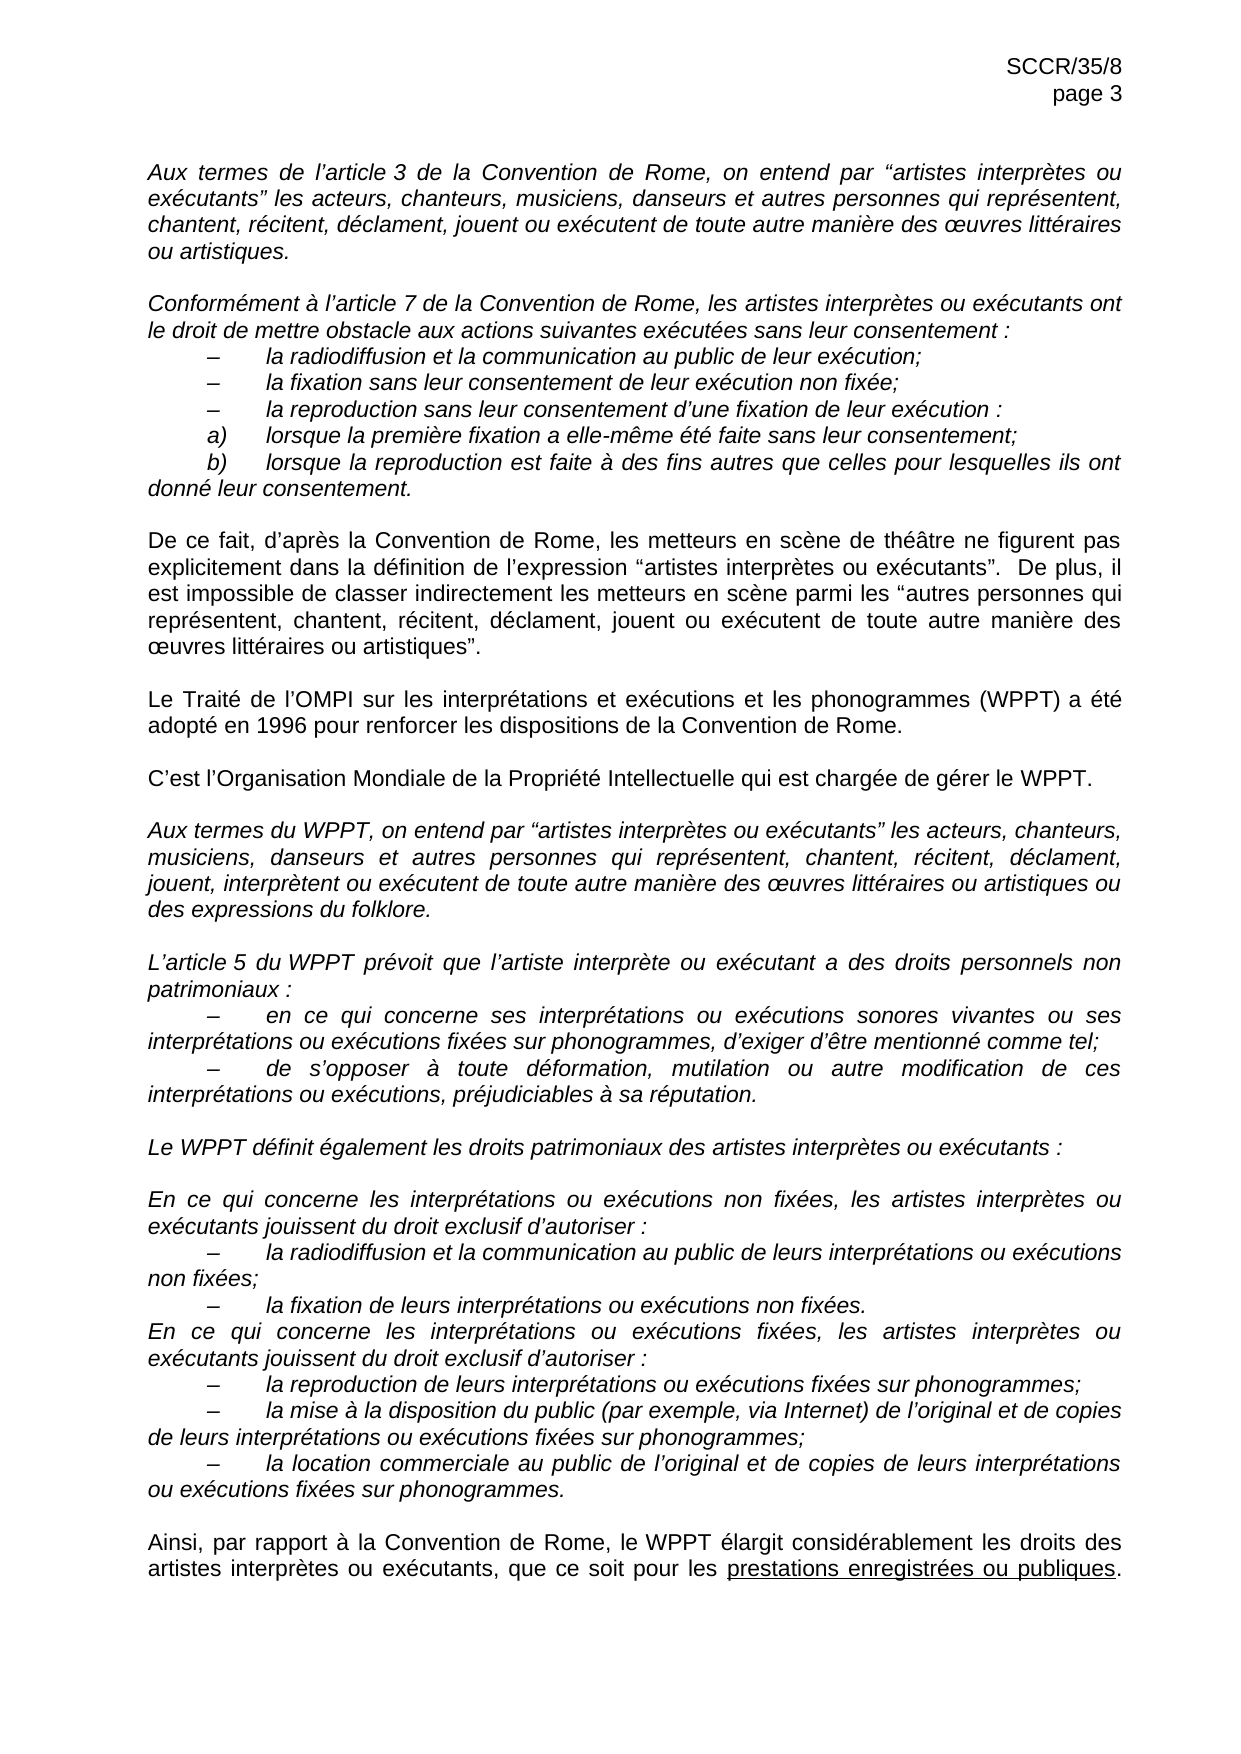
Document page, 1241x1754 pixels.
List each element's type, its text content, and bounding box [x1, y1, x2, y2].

text Aux termes du WPPT, on entend par “artistes interprètes ou exécutants” les acteurs, chanteurs, musiciens, danseurs et autres personnes qui représentent, chantent, récitent, déclament, jouent, interprètent ou exécutent de toute autre manière des œuvres littéraires ou artistiques ou des expressions du folklore. [148, 817, 1122, 923]
text b) lorsque la reproduction est faite à des fins autres que celles pour lesquelles ils ont donné leur consentement. [148, 448, 1122, 501]
text C’est l’Organisation Mondiale de la Propriété Intellectuelle qui est chargée de gérer le WPPT. [148, 765, 1122, 791]
text a) lorsque la première fixation a elle-même été faite sans leur consentement; [148, 422, 1122, 448]
text En ce qui concerne les interprétations ou exécutions non fixées, les artistes interprètes ou exécutants jouissent du droit exclusif d’autoriser : [148, 1186, 1122, 1239]
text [148, 1529, 1122, 1582]
list la fixation sans leur consentement de leur exécution non fixée; [207, 369, 1122, 396]
list la radiodiffusion et la communication au public de leur exécution; [207, 343, 1122, 369]
list de s’opposer à toute déformation, mutilation ou autre modification de ces interprétations ou exécutions, préjudiciables à sa réputation. [148, 1054, 1122, 1107]
text De ce fait, d’après la Convention de Rome, les metteurs en scène de théâtre ne figurent pas explicitement dans la définition de l’expression “artistes interprètes ou exécutants”. De plus, il est impossible de classer indirectement les metteurs en scène parmi les “autres personnes qui représentent, chantent, récitent, déclament, jouent ou exécutent de toute autre manière des œuvres littéraires ou artistiques”. [148, 527, 1122, 659]
list la location commerciale au public de l’original et de copies de leurs interprétations ou exécutions fixées sur phonogrammes. [148, 1450, 1122, 1503]
text Le Traité de l’OMPI sur les interprétations et exécutions et les phonogrammes (WPPT) a été adopté en 1996 pour renforcer les dispositions de la Convention de Rome. [148, 686, 1122, 738]
text Conformément à l’article 7 de la Convention de Rome, les artistes interprètes ou exécutants ont le droit de mettre obstacle aux actions suivantes exécutées sans leur consentement : [148, 290, 1122, 343]
text L’article 5 du WPPT prévoit que l’artiste interprète ou exécutant a des droits personnels non patrimoniaux : [148, 949, 1122, 1002]
list la radiodiffusion et la communication au public de leurs interprétations ou exécutions non fixées; [148, 1239, 1122, 1292]
list la fixation de leurs interprétations ou exécutions non fixées. [148, 1292, 1122, 1318]
list la reproduction de leurs interprétations ou exécutions fixées sur phonogrammes; [148, 1371, 1122, 1397]
list en ce qui concerne ses interprétations ou exécutions sonores vivantes ou ses interprétations ou exécutions fixées sur phonogrammes, d’exiger d’être mentionné comme tel; [148, 1002, 1122, 1054]
list la reproduction sans leur consentement d’une fixation de leur exécution : [207, 396, 1122, 422]
text Aux termes de l’article 3 de la Convention de Rome, on entend par “artistes interprètes ou exécutants” les acteurs, chanteurs, musiciens, danseurs et autres personnes qui représentent, chantent, récitent, déclament, jouent ou exécutent de toute autre manière des œuvres littéraires ou artistiques. [148, 158, 1122, 264]
list la mise à la disposition du public (par exemple, via Internet) de l’original et de copies de leurs interprétations ou exécutions fixées sur phonogrammes; [148, 1397, 1122, 1450]
text Le WPPT définit également les droits patrimoniaux des artistes interprètes ou exécutants : [148, 1134, 1122, 1160]
text En ce qui concerne les interprétations ou exécutions fixées, les artistes interprètes ou exécutants jouissent du droit exclusif d’autoriser : [148, 1318, 1122, 1371]
